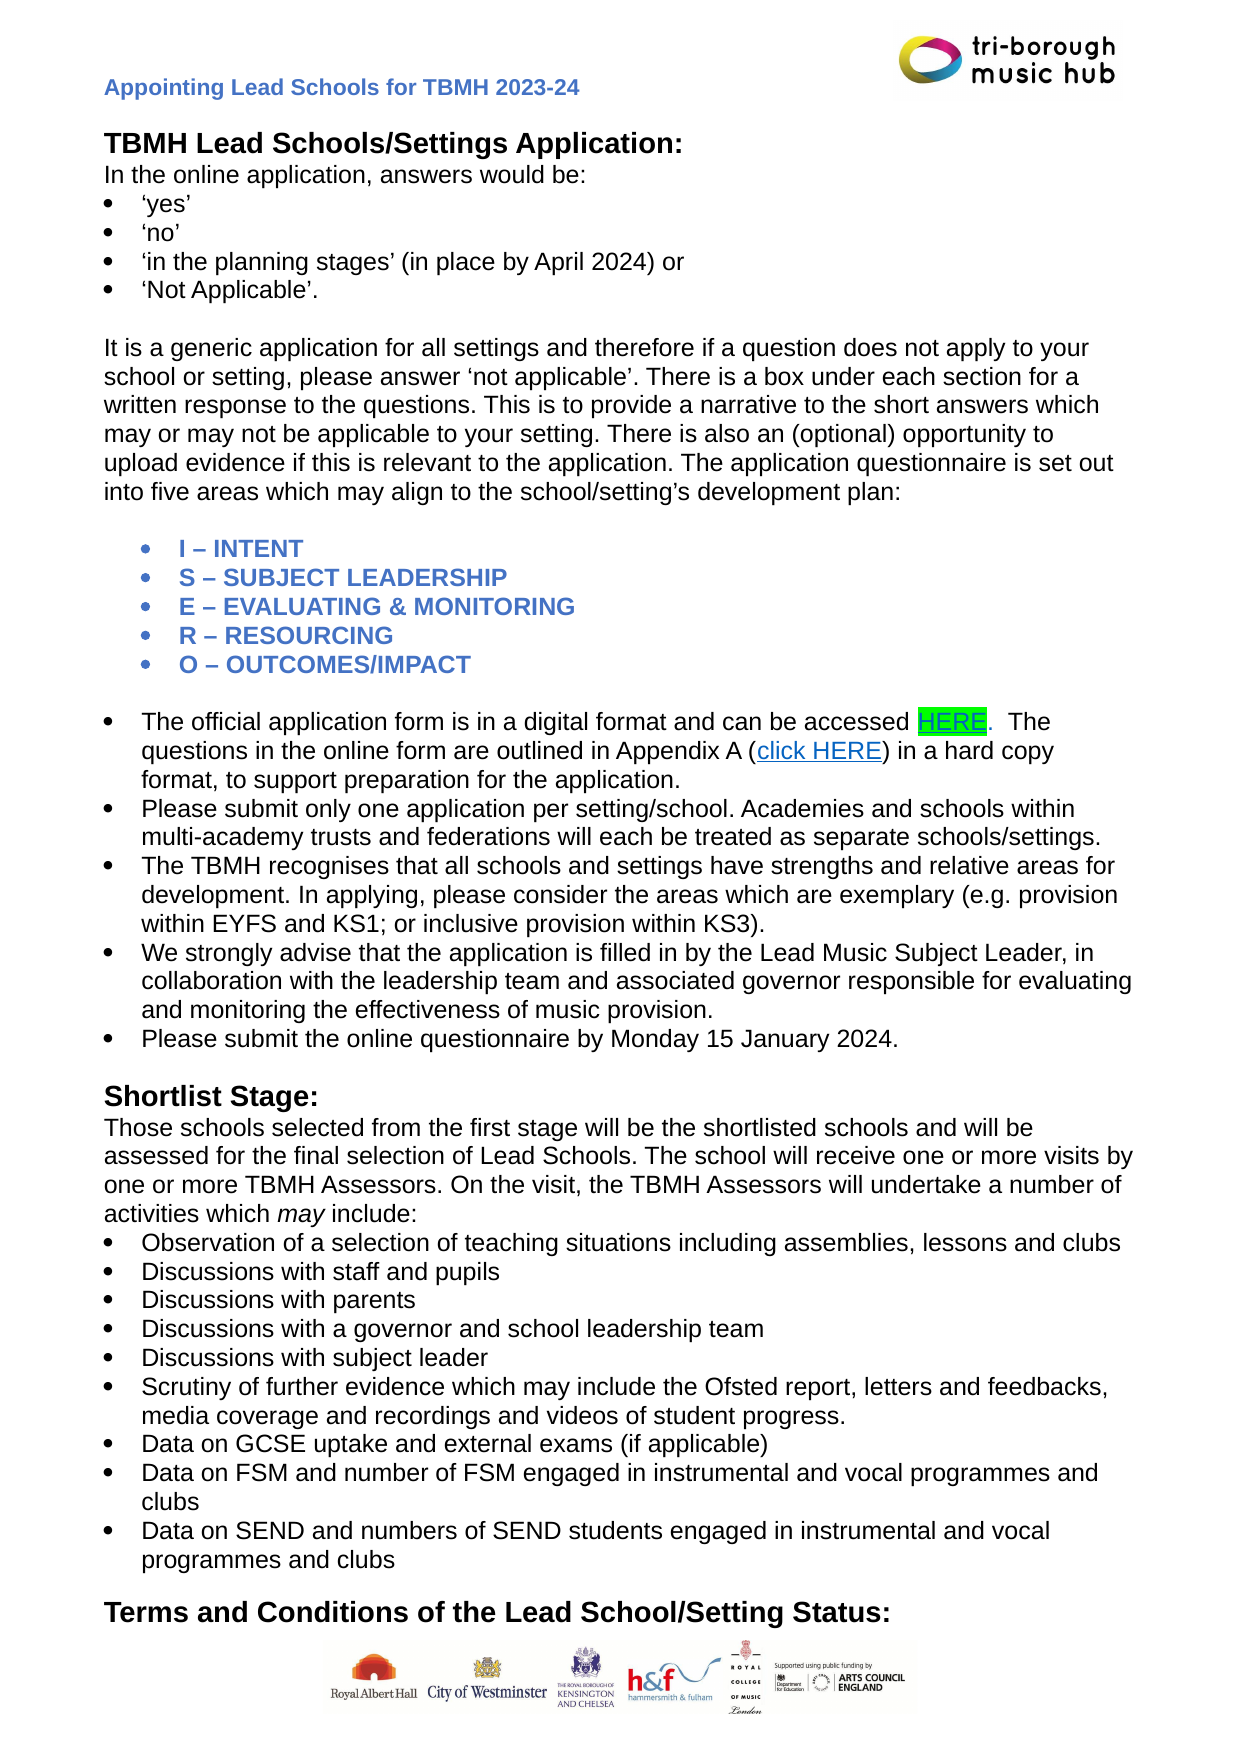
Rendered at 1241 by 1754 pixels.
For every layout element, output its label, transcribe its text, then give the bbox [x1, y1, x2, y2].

list Data on FSM and number of FSM engaged in instrumental and vocal programmes and clubs [103, 1458, 1137, 1516]
list Discussions with a governor and school leadership team [103, 1314, 1137, 1343]
list I – INTENT [141, 534, 1137, 563]
list O – OUTCOMES/IMPACT [141, 649, 1137, 678]
list Please submit only one application per setting/school. Academies and schools within multi-academy trusts and federations will each be treated as separate schools/settings. [103, 793, 1137, 851]
list We strongly advise that the application is filled in by the Lead Music Subject Leader, in collaboration with the leadership team and associated governor responsible for evaluating and monitoring the effectiveness of music provision. [103, 937, 1137, 1024]
text Shortlist Stage: [103, 1079, 1137, 1113]
text Terms and Conditions of the Lead School/Setting Status: [103, 1595, 1137, 1629]
list ‘no’ [103, 218, 1137, 246]
list Scrutiny of further evidence which may include the Ofsted report, letters and feedbacks, media coverage and recordings and videos of student progress. [103, 1372, 1137, 1429]
list S – SUBJECT LEADERSHIP [141, 563, 1137, 592]
list ‘Not Applicable’. [103, 275, 1137, 304]
list The official application form is in a digital format and can be accessed HERE. The questions in the online form are outlined in Appendix A (click HERE) in a hard copy format, to support preparation for the application. [103, 707, 1137, 793]
list Discussions with parents [103, 1285, 1137, 1314]
list ‘yes’ [103, 189, 1137, 218]
list R – RESOURCING [141, 621, 1137, 649]
text In the online application, answers would be: [103, 160, 1137, 189]
picture [892, 20, 1124, 101]
picture [322, 1640, 918, 1714]
list Discussions with staff and pupils [103, 1256, 1137, 1285]
list Please submit the online questionnaire by Monday 15 January 2024. [103, 1024, 1137, 1053]
list Observation of a selection of teaching situations including assemblies, lessons and clubs [103, 1228, 1137, 1256]
text It is a generic application for all settings and therefore if a question does not apply to your school or setting, please answer ‘not applicable’. There is a box under each section for a written response to the questions. This is to provide a narrative to the short answers which may or may not be applicable to your setting. There is also an (optional) opportunity to upload evidence if this is relevant to the application. The application questionnaire is set out into five areas which may align to the school/setting’s development plan: [103, 333, 1137, 505]
list Data on GCSE uptake and external exams (if applicable) [103, 1429, 1137, 1458]
list E – EVALUATING & MONITORING [141, 592, 1137, 621]
list Data on SEND and numbers of SEND students engaged in instrumental and vocal programmes and clubs [103, 1516, 1137, 1573]
text Those schools selected from the first stage will be the shortlisted schools and will be assessed for the final selection of Lead Schools. The school will receive one or more visits by one or more TBMH Assessors. On the visit, the TBMH Assessors will undertake a number of activities which may include: [103, 1113, 1137, 1228]
list The TBMH recognises that all schools and settings have strengths and relative areas for development. In applying, please consider the areas which are exemplary (e.g. provision within EYFS and KS1; or inclusive provision within KS3). [103, 851, 1137, 937]
list Discussions with subject leader [103, 1343, 1137, 1372]
list ‘in the planning stages’ (in place by April 2024) or [103, 246, 1137, 275]
text TBMH Lead Schools/Settings Application: [103, 126, 1137, 160]
